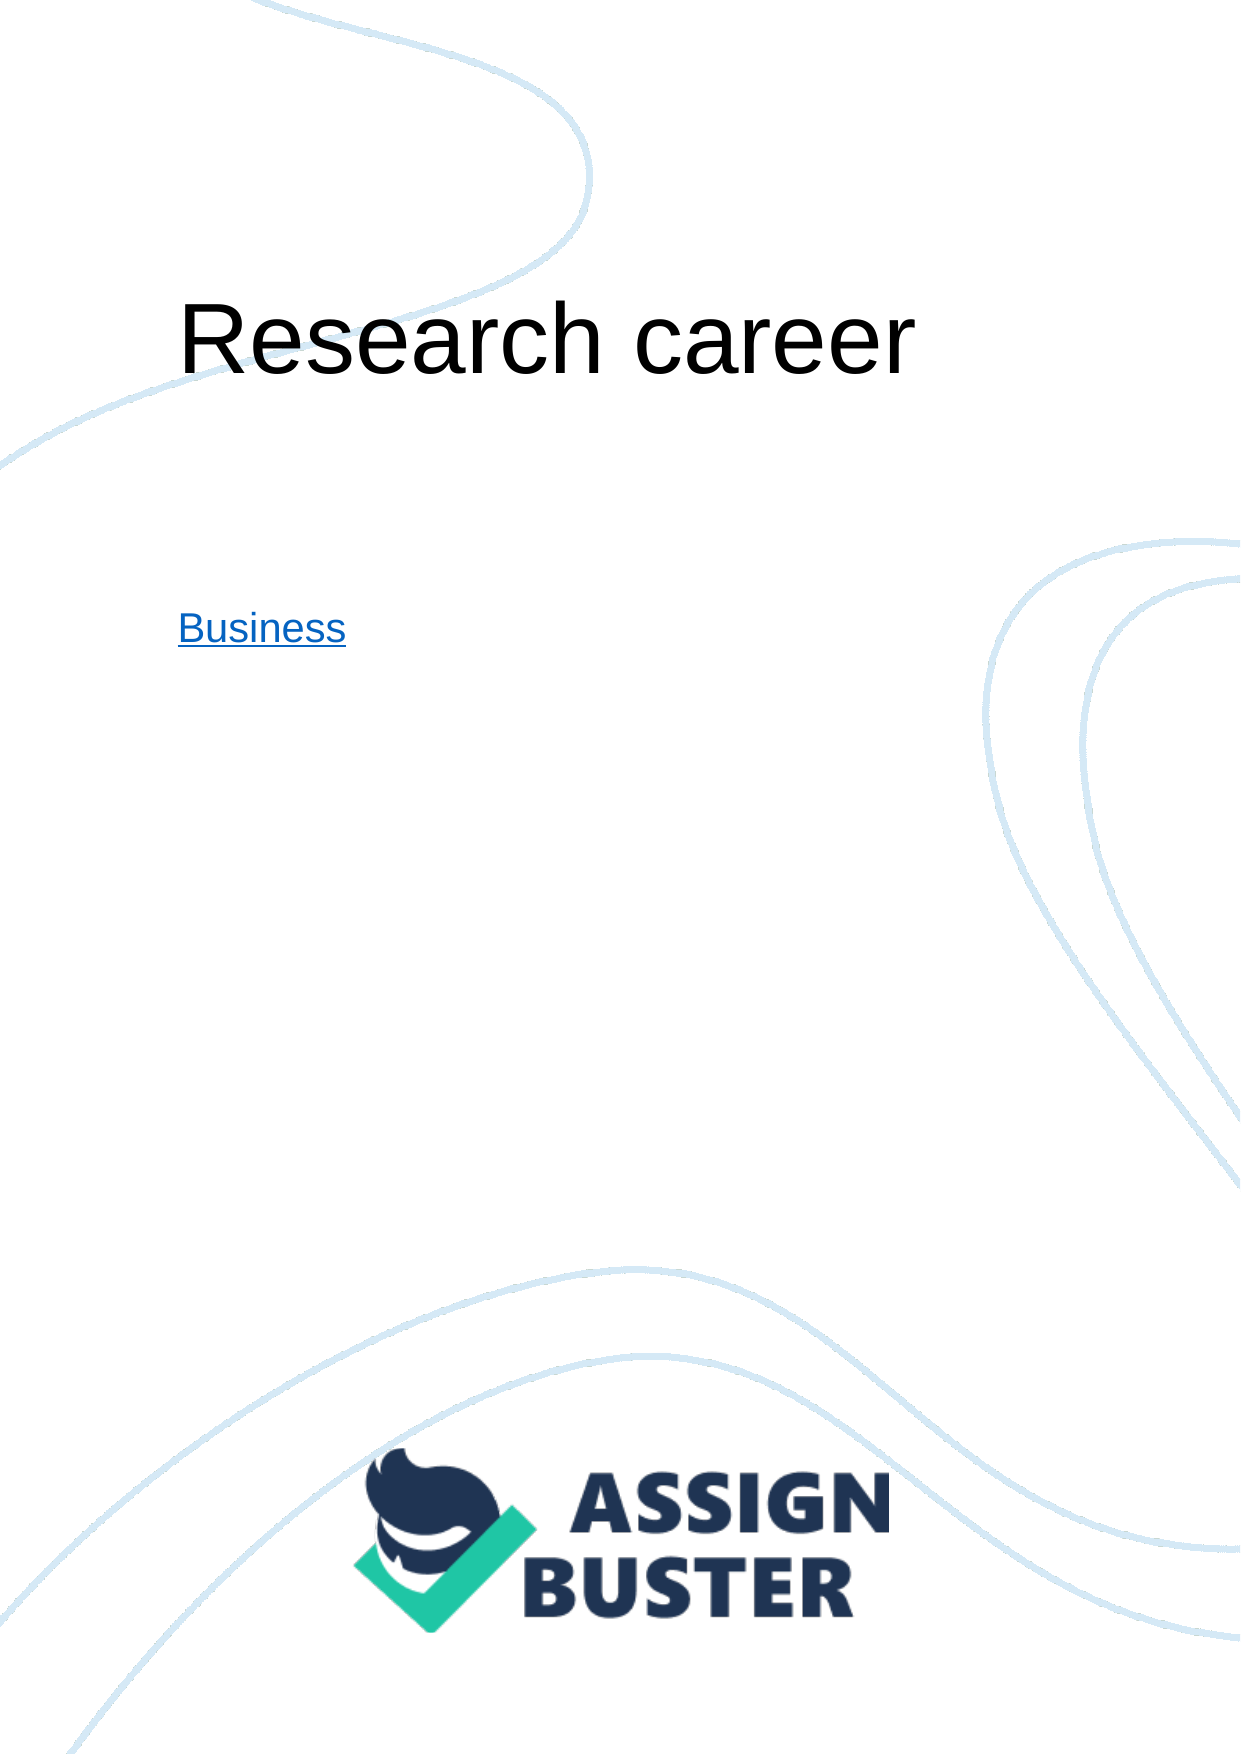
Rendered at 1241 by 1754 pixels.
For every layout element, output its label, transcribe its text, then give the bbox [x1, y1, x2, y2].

subtitle Research career [177, 279, 1152, 394]
picture [0, 0, 1241, 1754]
text Business [177, 604, 1152, 652]
